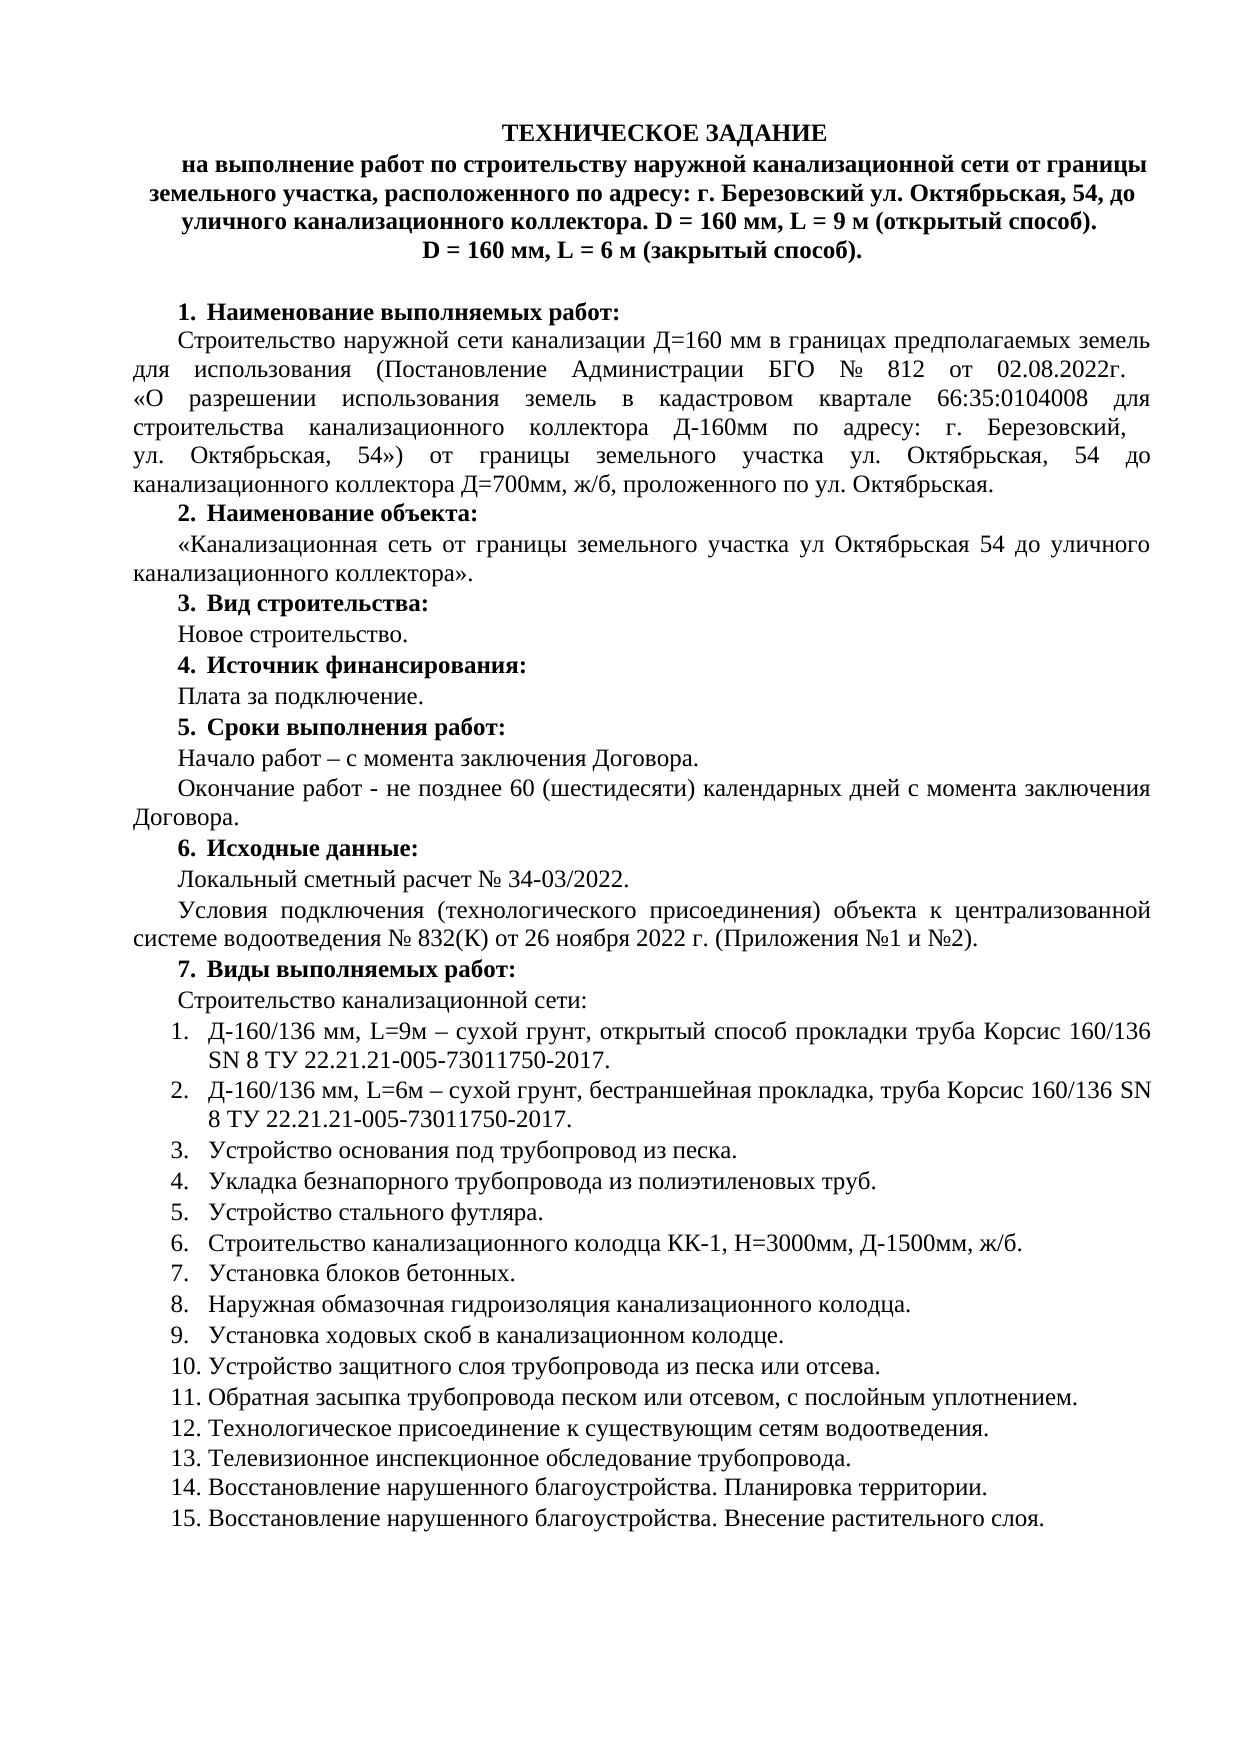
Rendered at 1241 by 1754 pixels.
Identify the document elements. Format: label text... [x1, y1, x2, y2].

list Телевизионное инспекционное обследование трубопровода. [170, 1443, 1152, 1472]
list Устройство основания под трубопровод из песка. [170, 1135, 1152, 1164]
text ТЕХНИЧЕСКОЕ ЗАДАНИЕ [133, 118, 1152, 147]
list Виды выполняемых работ: [133, 954, 1152, 983]
list Вид строительства: [133, 588, 1152, 617]
list Строительство канализационного колодца КК-1, H=3000мм, Д-1500мм, ж/б. [170, 1228, 1152, 1256]
list Наружная обмазочная гидроизоляция канализационного колодца. [170, 1289, 1152, 1318]
list Восстановление нарушенного благоустройства. Планировка территории. [170, 1472, 1152, 1501]
text Локальный сметный расчет № 34-03/2022. [133, 864, 1152, 893]
list Восстановление нарушенного благоустройства. Внесение растительного слоя. [170, 1503, 1152, 1532]
list Наименование объекта: [133, 498, 1152, 527]
list Укладка безнапорного трубопровода из полиэтиленовых труб. [170, 1166, 1152, 1195]
list Сроки выполнения работ: [133, 712, 1152, 741]
list Наименование выполняемых работ: [133, 297, 1152, 326]
list Исходные данные: [133, 833, 1152, 862]
text на выполнение работ по строительству наружной канализационной сети от границы земельного участка, расположенного по адресу: г. Березовский ул. Октябрьская, 54, до уличного канализационного коллектора. D = 160 мм, L = 9 м (открытый способ). D = 160 мм, L = 6 м (закрытый способ). [133, 149, 1152, 264]
text «Канализационная сеть от границы земельного участка ул Октябрьская 54 до уличного канализационного коллектора». [133, 529, 1152, 586]
list Д-160/136 мм, L=9м – сухой грунт, открытый способ прокладки труба Корсис 160/136 SN 8 ТУ 22.21.21-005-73011750-2017. [170, 1016, 1152, 1073]
list Источник финансирования: [133, 650, 1152, 679]
list Строительство наружной сети канализации Д=160 мм в границах предполагаемых земель для использования (Постановление Администрации БГО № 812 от 02.08.2022г. «О разрешении использования земель в кадастровом квартале 66:35:0104008 для строительства канализационного коллектора Д-160мм по адресу: г. Березовский, ул. Октябрьская, 54») от границы земельного участка ул. Октябрьская, 54 до канализационного коллектора Д=700мм, ж/б, проложенного по ул. Октябрьская. [133, 326, 1152, 498]
list Д-160/136 мм, L=6м – сухой грунт, бестраншейная прокладка, труба Корсис 160/136 SN 8 ТУ 22.21.21-005-73011750-2017. [170, 1076, 1152, 1133]
list Установка ходовых скоб в канализационном колодце. [170, 1320, 1152, 1349]
list Устройство защитного слоя трубопровода из песка или отсева. [170, 1351, 1152, 1380]
list Устройство стального футляра. [170, 1197, 1152, 1226]
list Технологическое присоединение к существующим сетям водоотведения. [170, 1413, 1152, 1441]
text Строительство канализационной сети: [133, 985, 1152, 1014]
list Установка блоков бетонных. [170, 1258, 1152, 1287]
text Новое строительство. [133, 619, 1152, 648]
text Начало работ – с момента заключения Договора. [133, 743, 1152, 771]
text Плата за подключение. [133, 681, 1152, 710]
text Окончание работ - не позднее 60 (шестидесяти) календарных дней с момента заключения Договора. [133, 773, 1152, 831]
list Обратная засыпка трубопровода песком или отсевом, с послойным уплотнением. [170, 1382, 1152, 1411]
text Условия подключения (технологического присоединения) объекта к централизованной системе водоотведения № 832(К) от 26 ноября 2022 г. (Приложения №1 и №2). [133, 895, 1152, 952]
